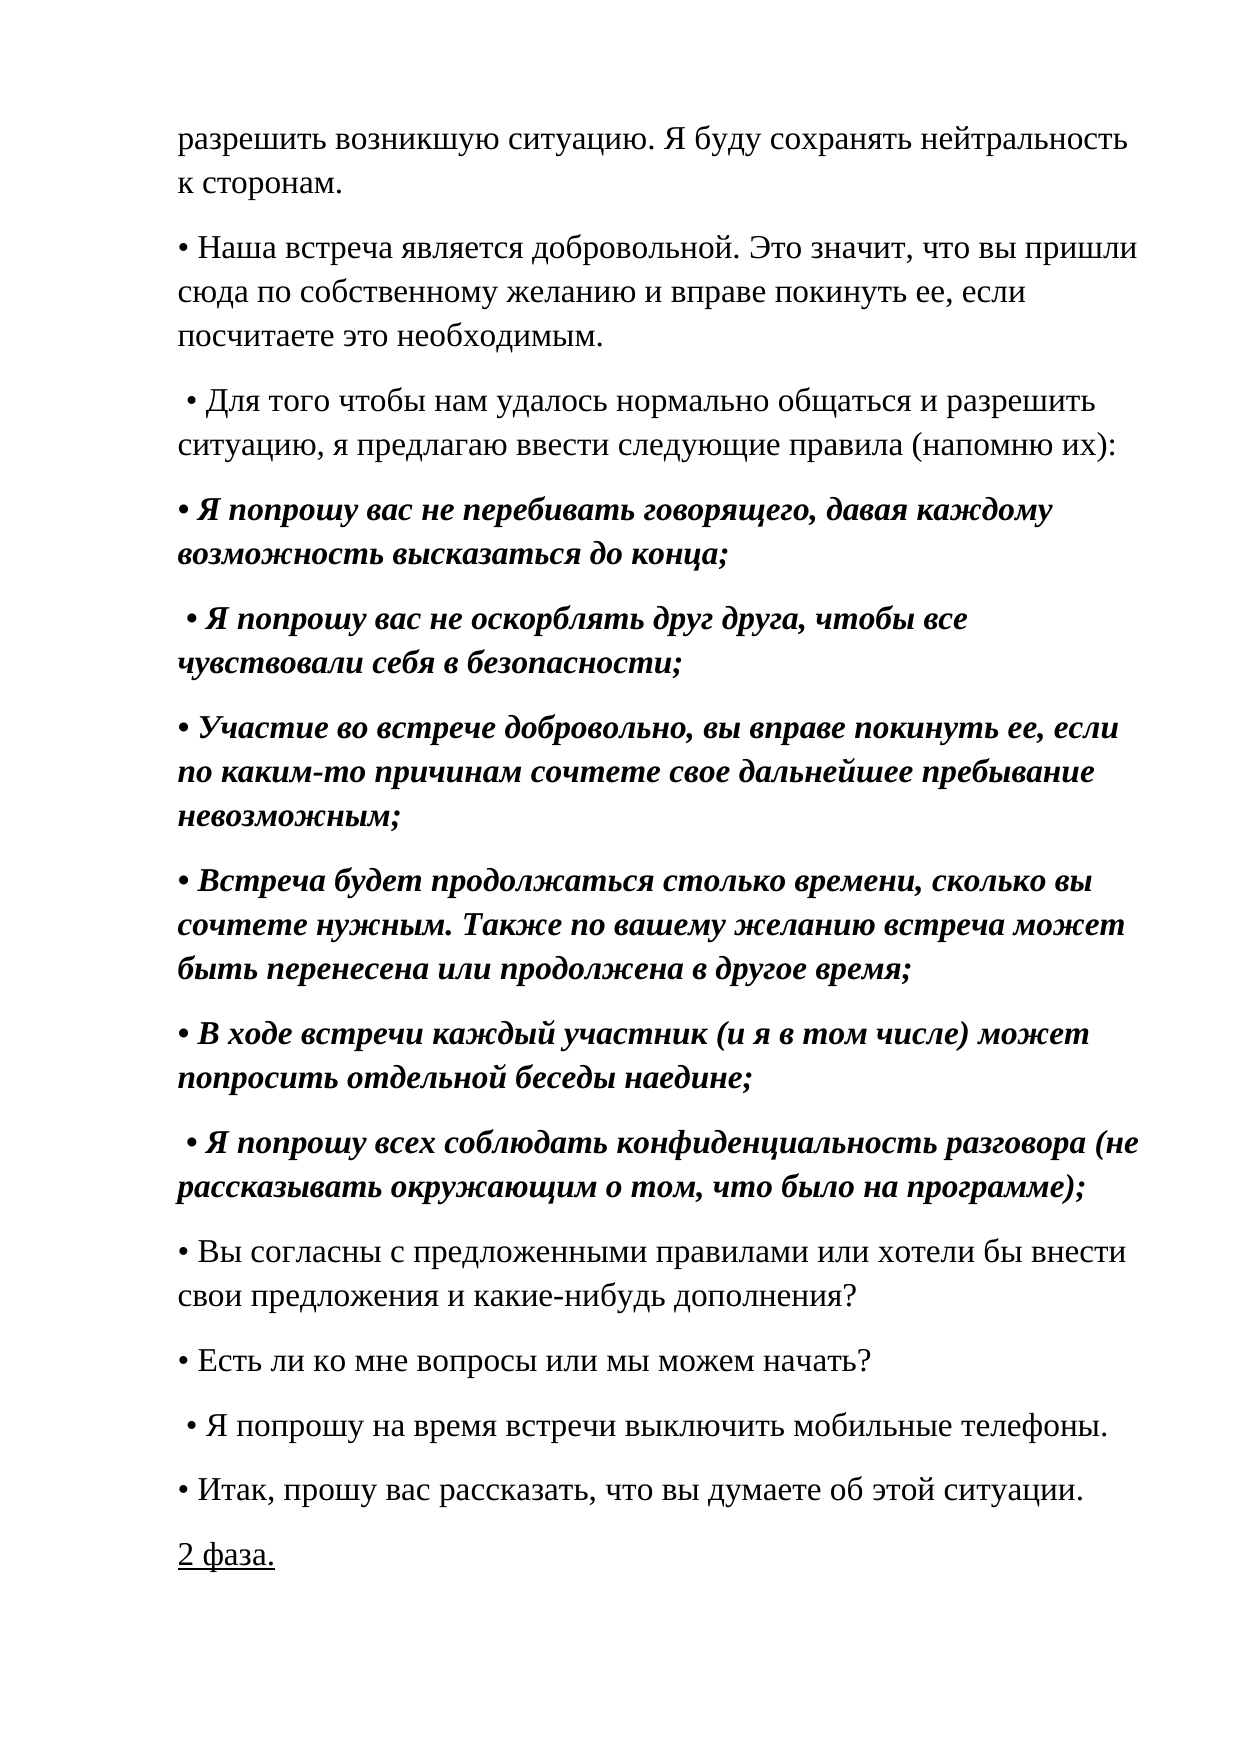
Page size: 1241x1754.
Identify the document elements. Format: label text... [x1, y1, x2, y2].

text • Я попрошу вас не оскорблять друг друга, чтобы все чувствовали себя в безопасности; [177, 598, 1152, 680]
text • В ходе встречи каждый участник (и я в том числе) может попросить отдельной беседы наедине; [177, 1013, 1152, 1095]
text • Есть ли ко мне вопросы или мы можем начать? [177, 1340, 1152, 1378]
text • Я попрошу всех соблюдать конфиденциальность разговора (не рассказывать окружающим о том, что было на программе); [177, 1122, 1152, 1204]
text • Наша встреча является добровольной. Это значит, что вы пришли сюда по собственному желанию и вправе покинуть ее, если посчитаете это необходимым. [177, 227, 1152, 353]
text • Встреча будет продолжаться столько времени, сколько вы сочтете нужным. Также по вашему желанию встреча может быть перенесена или продолжена в другое время; [177, 860, 1152, 986]
text • Вы согласны с предложенными правилами или хотели бы внести свои предложения и какие-нибудь дополнения? [177, 1231, 1152, 1313]
text 2 фаза. [177, 1534, 1152, 1573]
text • Участие во встрече добровольно, вы вправе покинуть ее, если по каким-то причинам сочтете свое дальнейшее пребывание невозможным; [177, 707, 1152, 833]
text • Для того чтобы нам удалось нормально общаться и разрешить ситуацию, я предлагаю ввести следующие правила (напомню их): [177, 380, 1152, 462]
text • Я попрошу на время встречи выключить мобильные телефоны. [177, 1405, 1152, 1443]
text • Итак, прошу вас рассказать, что вы думаете об этой ситуации. [177, 1470, 1152, 1508]
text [177, 118, 1152, 201]
text • Я попрошу вас не перебивать говорящего, давая каждому возможность высказаться до конца; [177, 489, 1152, 571]
